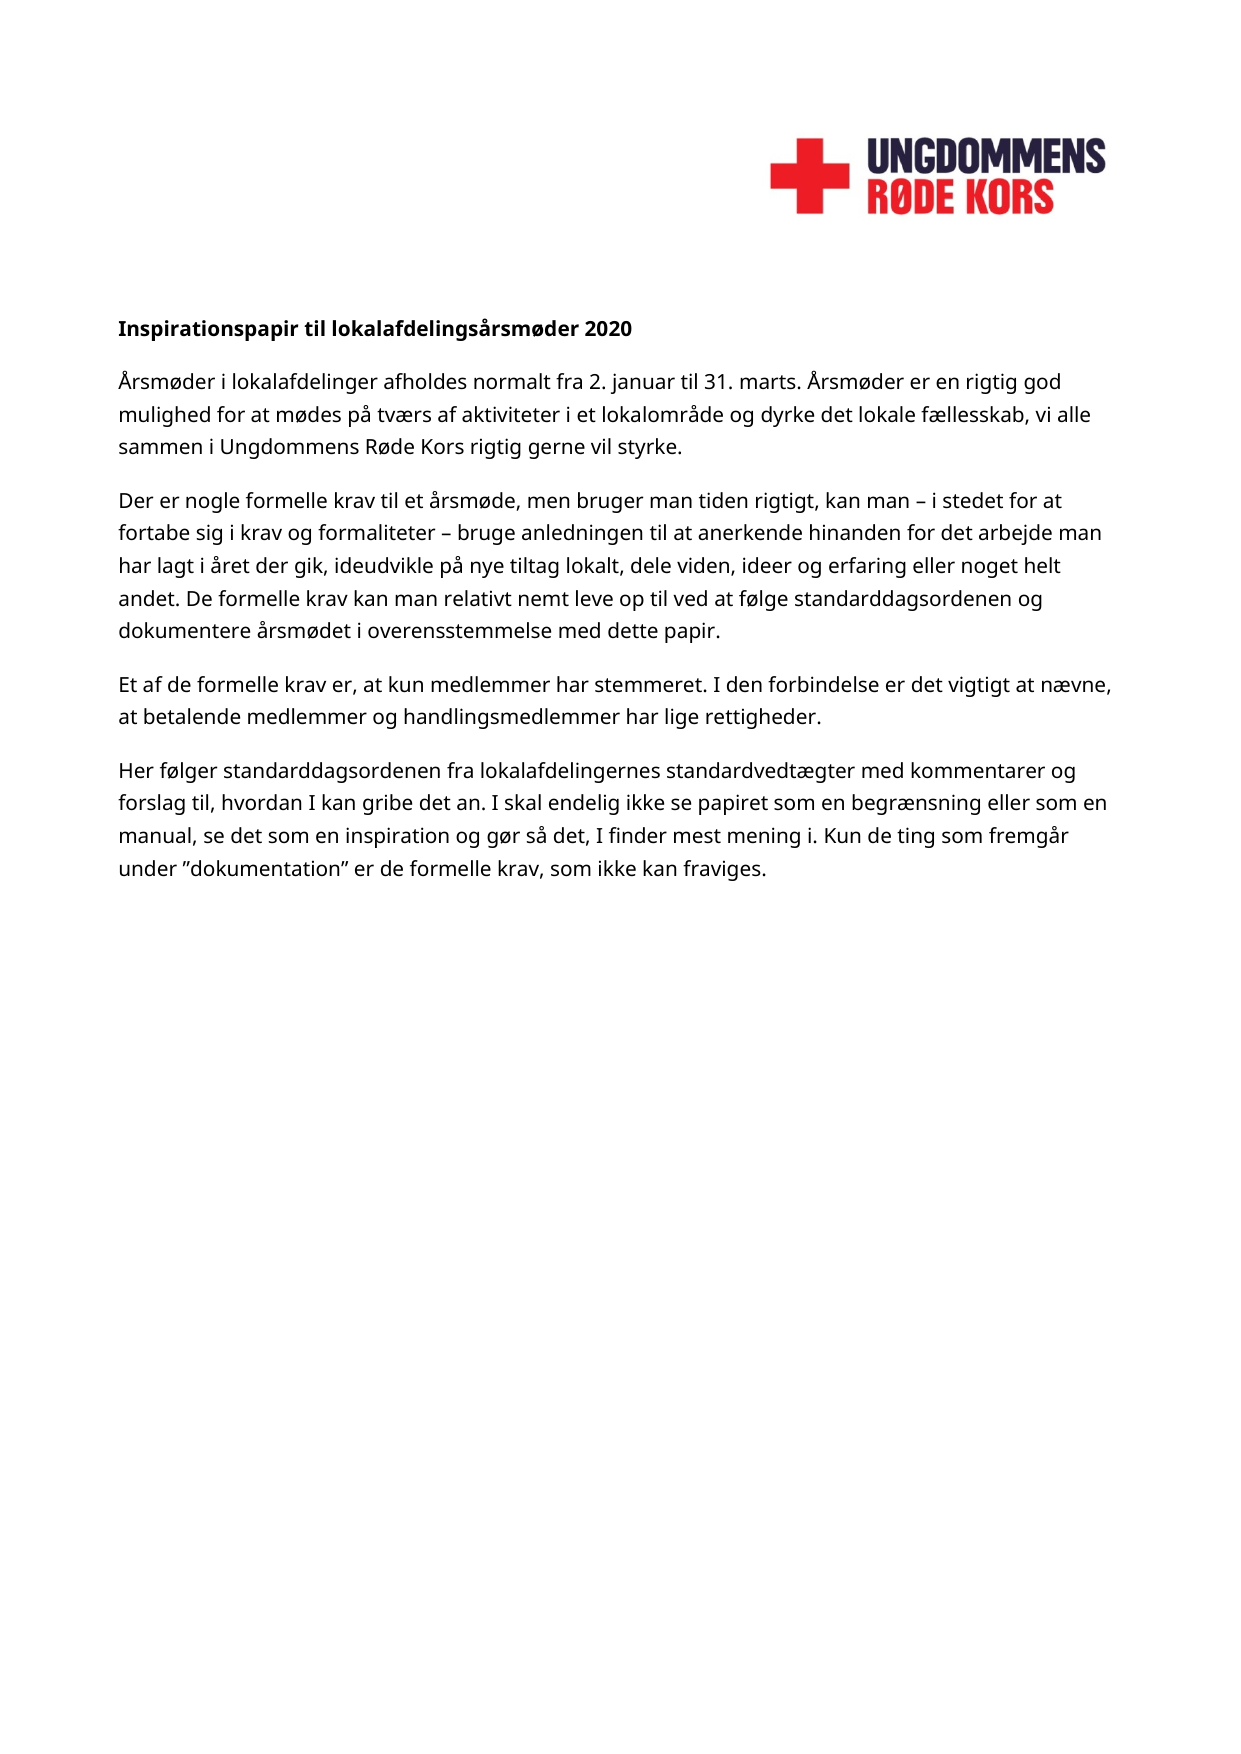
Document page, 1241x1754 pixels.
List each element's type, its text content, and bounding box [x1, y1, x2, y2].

text Årsmøder i lokalafdelinger afholdes normalt fra 2. januar til 31. marts. Årsmøder er en rigtig god mulighed for at mødes på tværs af aktiviteter i et lokalområde og dyrke det lokale fællesskab, vi alle sammen i Ungdommens Røde Kors rigtig gerne vil styrke. [118, 367, 1122, 461]
text Et af de formelle krav er, at kun medlemmer har stemmeret. I den forbindelse er det vigtigt at nævne, at betalende medlemmer og handlingsmedlemmer har lige rettigheder. [118, 670, 1122, 731]
text Her følger standarddagsordenen fra lokalafdelingernes standardvedtægter med kommentarer og forslag til, hvordan I kan gribe det an. I skal endelig ikke se papiret som en begrænsning eller som en manual, se det som en inspiration og gør så det, I finder mest mening i. Kun de ting som fremgår under ”dokumentation” er de formelle krav, som ikke kan fraviges. [118, 756, 1122, 882]
text Inspirationspapir til lokalafdelingsårsmøder 2020 [118, 314, 1122, 342]
text Der er nogle formelle krav til et årsmøde, men bruger man tiden rigtigt, kan man – i stedet for at fortabe sig i krav og formaliteter – bruge anledningen til at anerkende hinanden for det arbejde man har lagt i året der gik, ideudvikle på nye tiltag lokalt, dele viden, ideer og erfaring eller noget helt andet. De formelle krav kan man relativt nemt leve op til ved at følge standarddagsordenen og dokumentere årsmødet i overensstemmelse med dette papir. [118, 486, 1122, 645]
picture [759, 121, 1121, 233]
